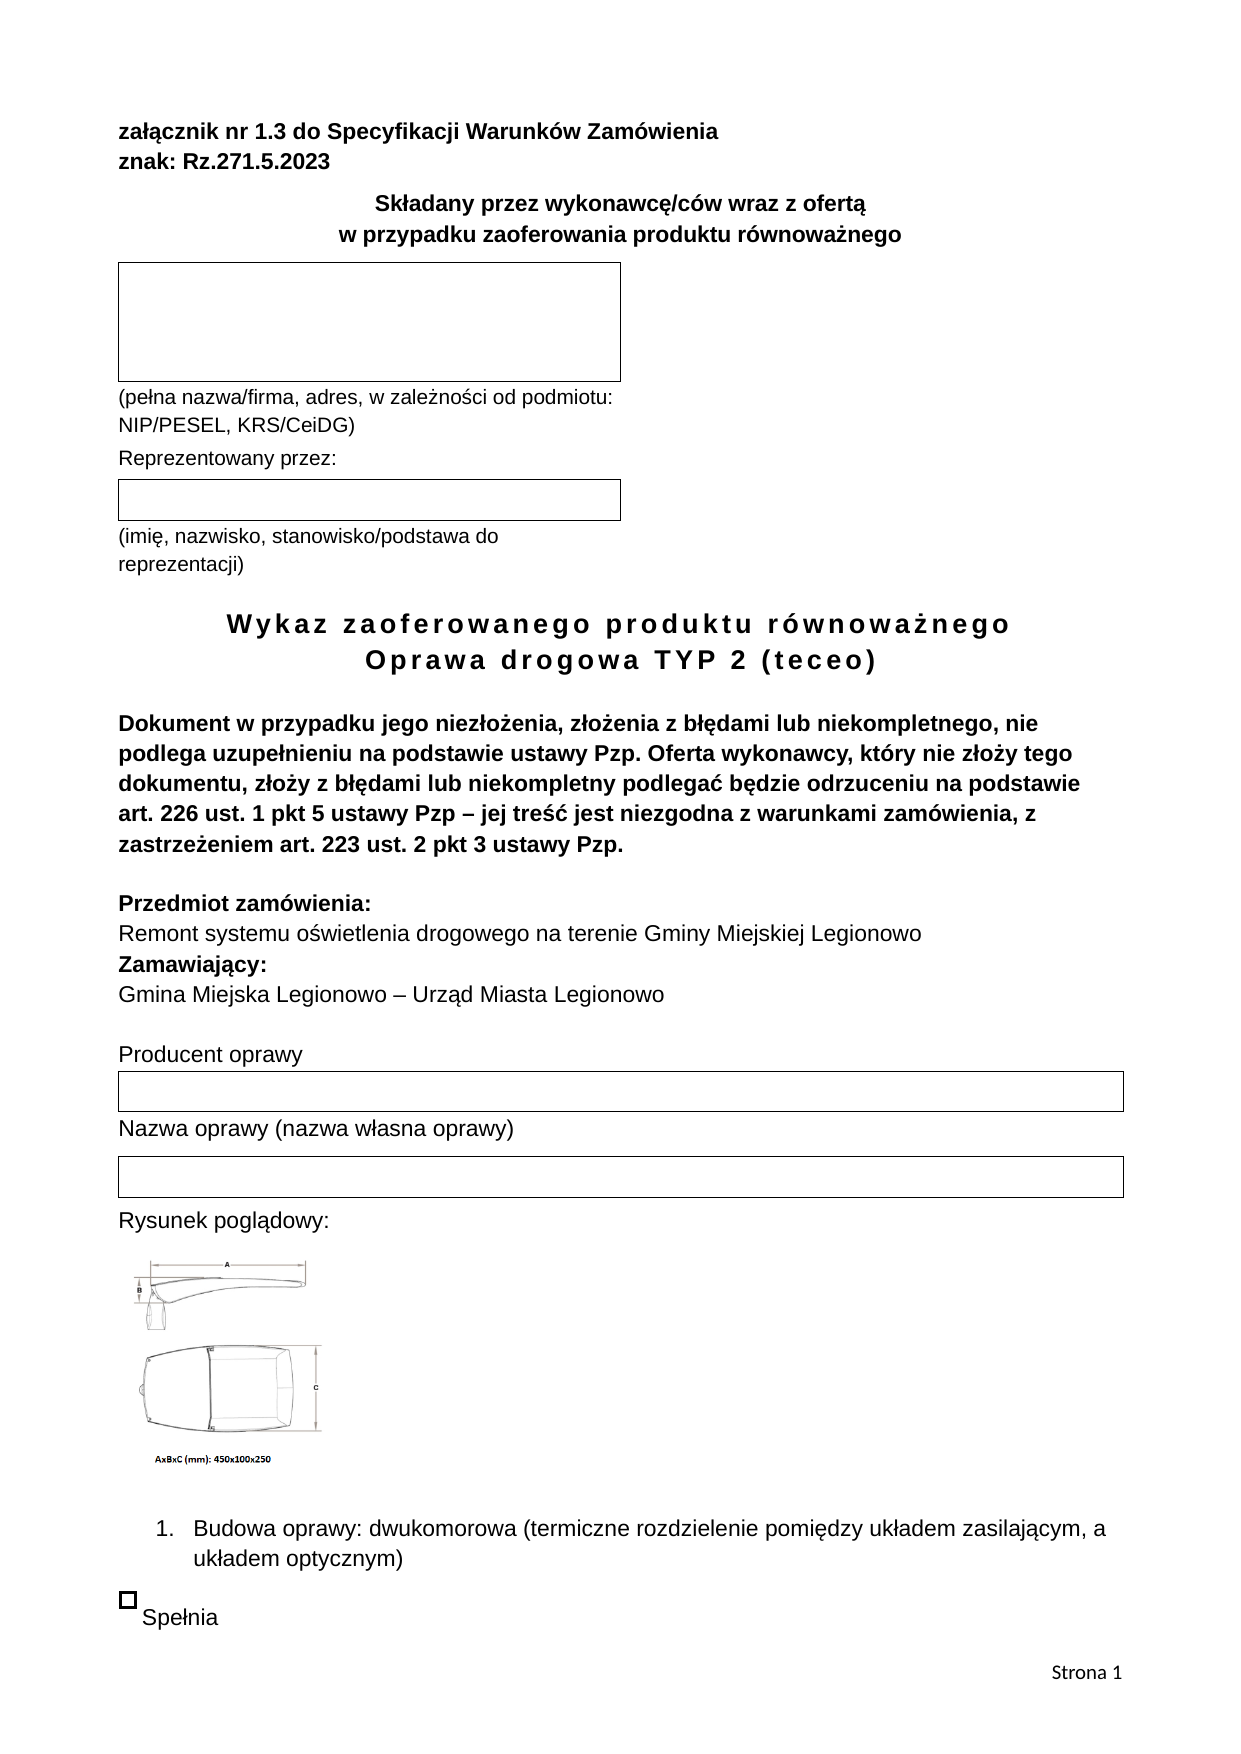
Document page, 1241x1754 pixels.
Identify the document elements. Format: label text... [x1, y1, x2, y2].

text Reprezentowany przez: [118, 446, 502, 470]
text znak: Rz.271.5.2023 [118, 148, 1122, 175]
list załącznik nr 1.3 do Specyfikacji Warunków Zamówienia [118, 118, 1122, 144]
text Składany przez wykonawcę/ców wraz z ofertą w przypadku zaoferowania produktu równoważnego [118, 190, 1122, 247]
text (imię, nazwisko, stanowisko/podstawa do reprezentacji) [118, 521, 620, 575]
text Producent oprawy [118, 1041, 1122, 1071]
text Zamawiający: [118, 951, 1122, 977]
picture [118, 1251, 360, 1482]
list Budowa oprawy: dwukomorowa (termiczne rozdzielenie pomiędzy układem zasilającym, a układem optycznym) [155, 1514, 1122, 1571]
text Gmina Miejska Legionowo – Urząd Miasta Legionowo [118, 981, 1122, 1007]
text Spełnia [118, 1575, 1122, 1630]
text Rysunek poglądowy: [118, 1207, 1122, 1233]
list Wykaz zaoferowanego produktu równoważnego Oprawa drogowa TYP 2 (teceo) [118, 608, 1122, 676]
text Dokument w przypadku jego niezłożenia, złożenia z błędami lub niekompletnego, nie podlega uzupełnieniu na podstawie ustawy Pzp. Oferta wykonawcy, który nie złoży tego dokumentu, złoży z błędami lub niekompletny podlegać będzie odrzuceniu na podstawie art. 226 ust. 1 pkt 5 ustawy Pzp – jej treść jest niezgodna z warunkami zamówienia, z zastrzeżeniem art. 223 ust. 2 pkt 3 ustawy Pzp. [118, 710, 1122, 857]
text Nazwa oprawy (nazwa własna oprawy) [118, 1115, 1122, 1142]
text (pełna nazwa/firma, adres, w zależności od podmiotu: NIP/PESEL, KRS/CeiDG) [118, 385, 620, 437]
text Przedmiot zamówienia: [118, 890, 1122, 917]
text Remont systemu oświetlenia drogowego na terenie Gminy Miejskiej Legionowo [118, 920, 1122, 947]
